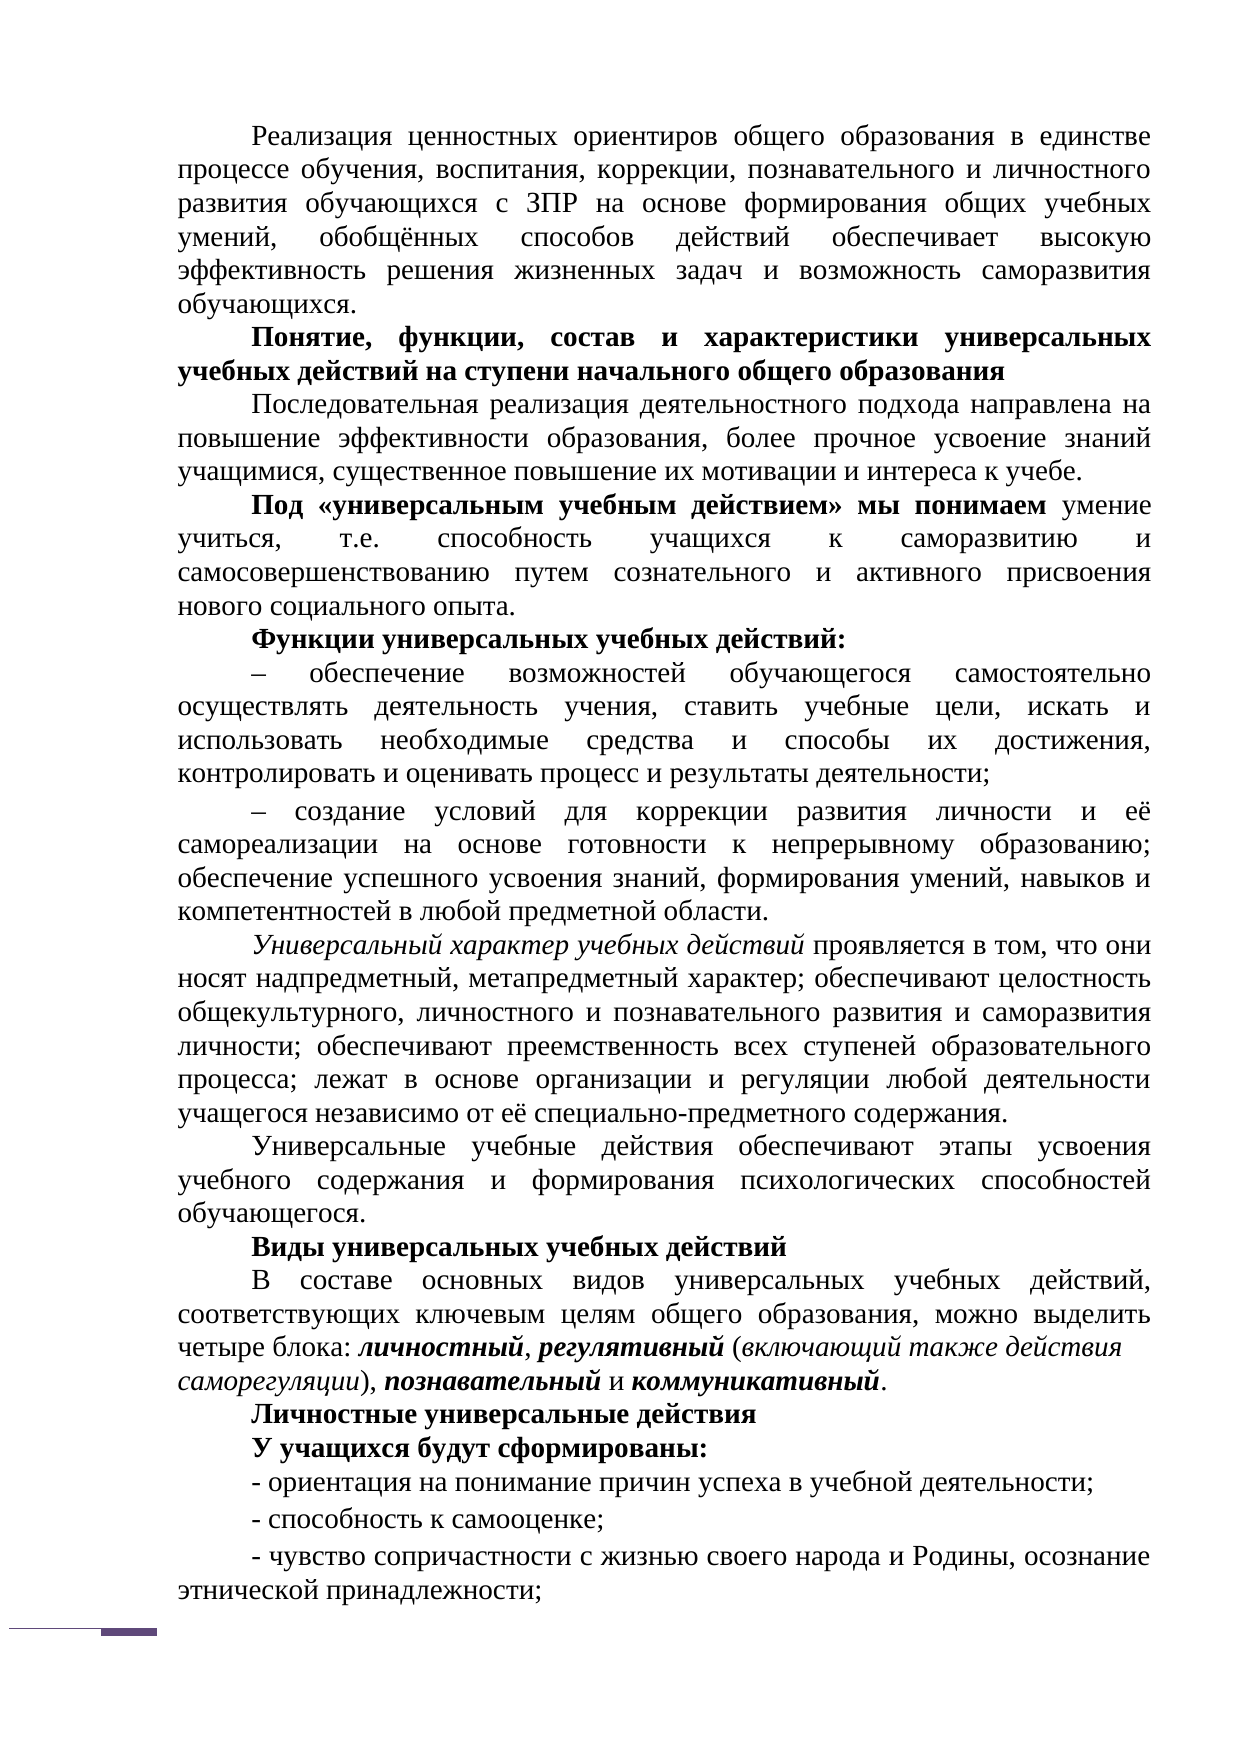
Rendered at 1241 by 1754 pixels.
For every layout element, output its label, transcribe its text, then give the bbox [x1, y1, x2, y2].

text Универсальный характер учебных действий проявляется в том, что они носят надпредметный, метапредметный характер; обеспечивают целостность общекультурного, личностного и познавательного развития и саморазвития личности; обеспечивают преемственность всех ступеней образовательного процесса; лежат в основе организации и регуляции любой деятельности учащегося независимо от её специально-предметного содержания. [177, 927, 1152, 1128]
text Понятие, функции, состав и характеристики универсальных учебных действий на ступени начального общего образования [177, 319, 1152, 386]
text - чувство сопричастности с жизнью своего народа и Родины, осознание этнической принадлежности; [177, 1538, 1152, 1605]
text Под «универсальным учебным действием» мы понимаем умение учиться, т.е. способность учащихся к саморазвитию и самосовершенствованию путем сознательного и активного присвоения нового социального опыта. [177, 487, 1152, 621]
text – обеспечение возможностей обучающегося самостоятельно осуществлять деятельность учения, ставить учебные цели, искать и использовать необходимые средства и способы их достижения, контролировать и оценивать процесс и результаты деятельности; [177, 655, 1152, 789]
text В составе основных видов универсальных учебных действий, соответствующих ключевым целям общего образования, можно выделить четыре блока: личностный, регулятивный (включающий также действия [177, 1262, 1152, 1363]
text Реализация ценностных ориентиров общего образования в единстве процессе обучения, воспитания, коррекции, познавательного и личностного развития обучающихся с ЗПР на основе формирования общих учебных умений, обобщённых способов действий обеспечивает высокую эффективность решения жизненных задач и возможность саморазвития обучающихся. [177, 118, 1152, 319]
text – создание условий для коррекции развития личности и её самореализации на основе готовности к непрерывному образованию; обеспечение успешного усвоения знаний, формирования умений, навыков и компетентностей в любой предметной области. [177, 793, 1152, 927]
text Виды универсальных учебных действий [177, 1229, 1152, 1262]
text саморегуляции), познавательный и коммуникативный. [177, 1363, 1152, 1397]
text - способность к самооценке; [177, 1501, 1152, 1534]
text Последовательная реализация деятельностного подхода направлена на повышение эффективности образования, более прочное усвоение знаний учащимися, существенное повышение их мотивации и интереса к учебе. [177, 386, 1152, 487]
text - ориентация на понимание причин успеха в учебной деятельности; [177, 1464, 1152, 1497]
text Личностные универсальные действия [177, 1397, 1152, 1430]
text Функции универсальных учебных действий: [177, 621, 1152, 655]
text Универсальные учебные действия обеспечивают этапы усвоения учебного содержания и формирования психологических способностей обучающегося. [177, 1128, 1152, 1229]
text У учащихся будут сформированы: [177, 1430, 1152, 1464]
